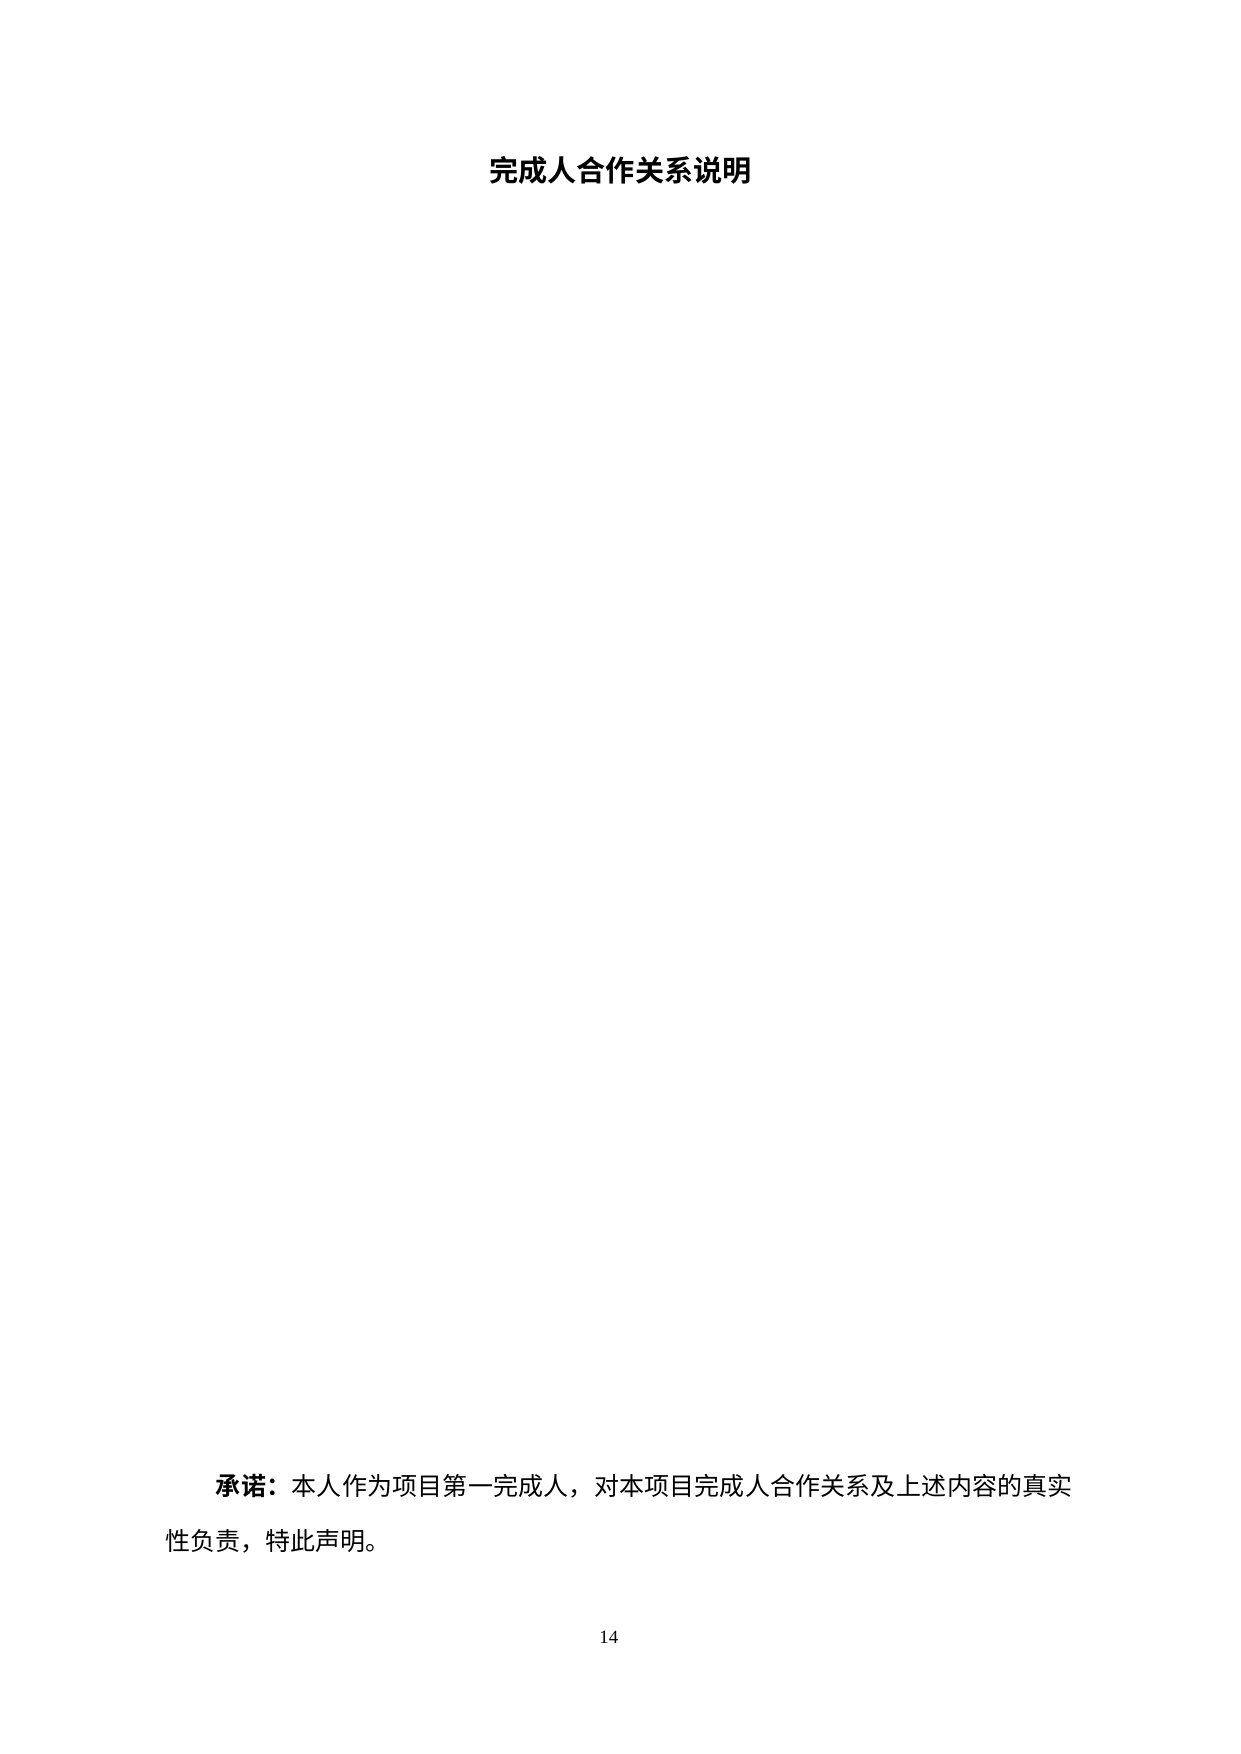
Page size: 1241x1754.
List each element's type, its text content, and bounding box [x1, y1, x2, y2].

text 承诺：本人作为项目第一完成人，对本项目完成人合作关系及上述内容的真实性负责，特此声明。 [165, 1467, 1075, 1557]
text 完成人合作关系说明 [165, 148, 1075, 190]
